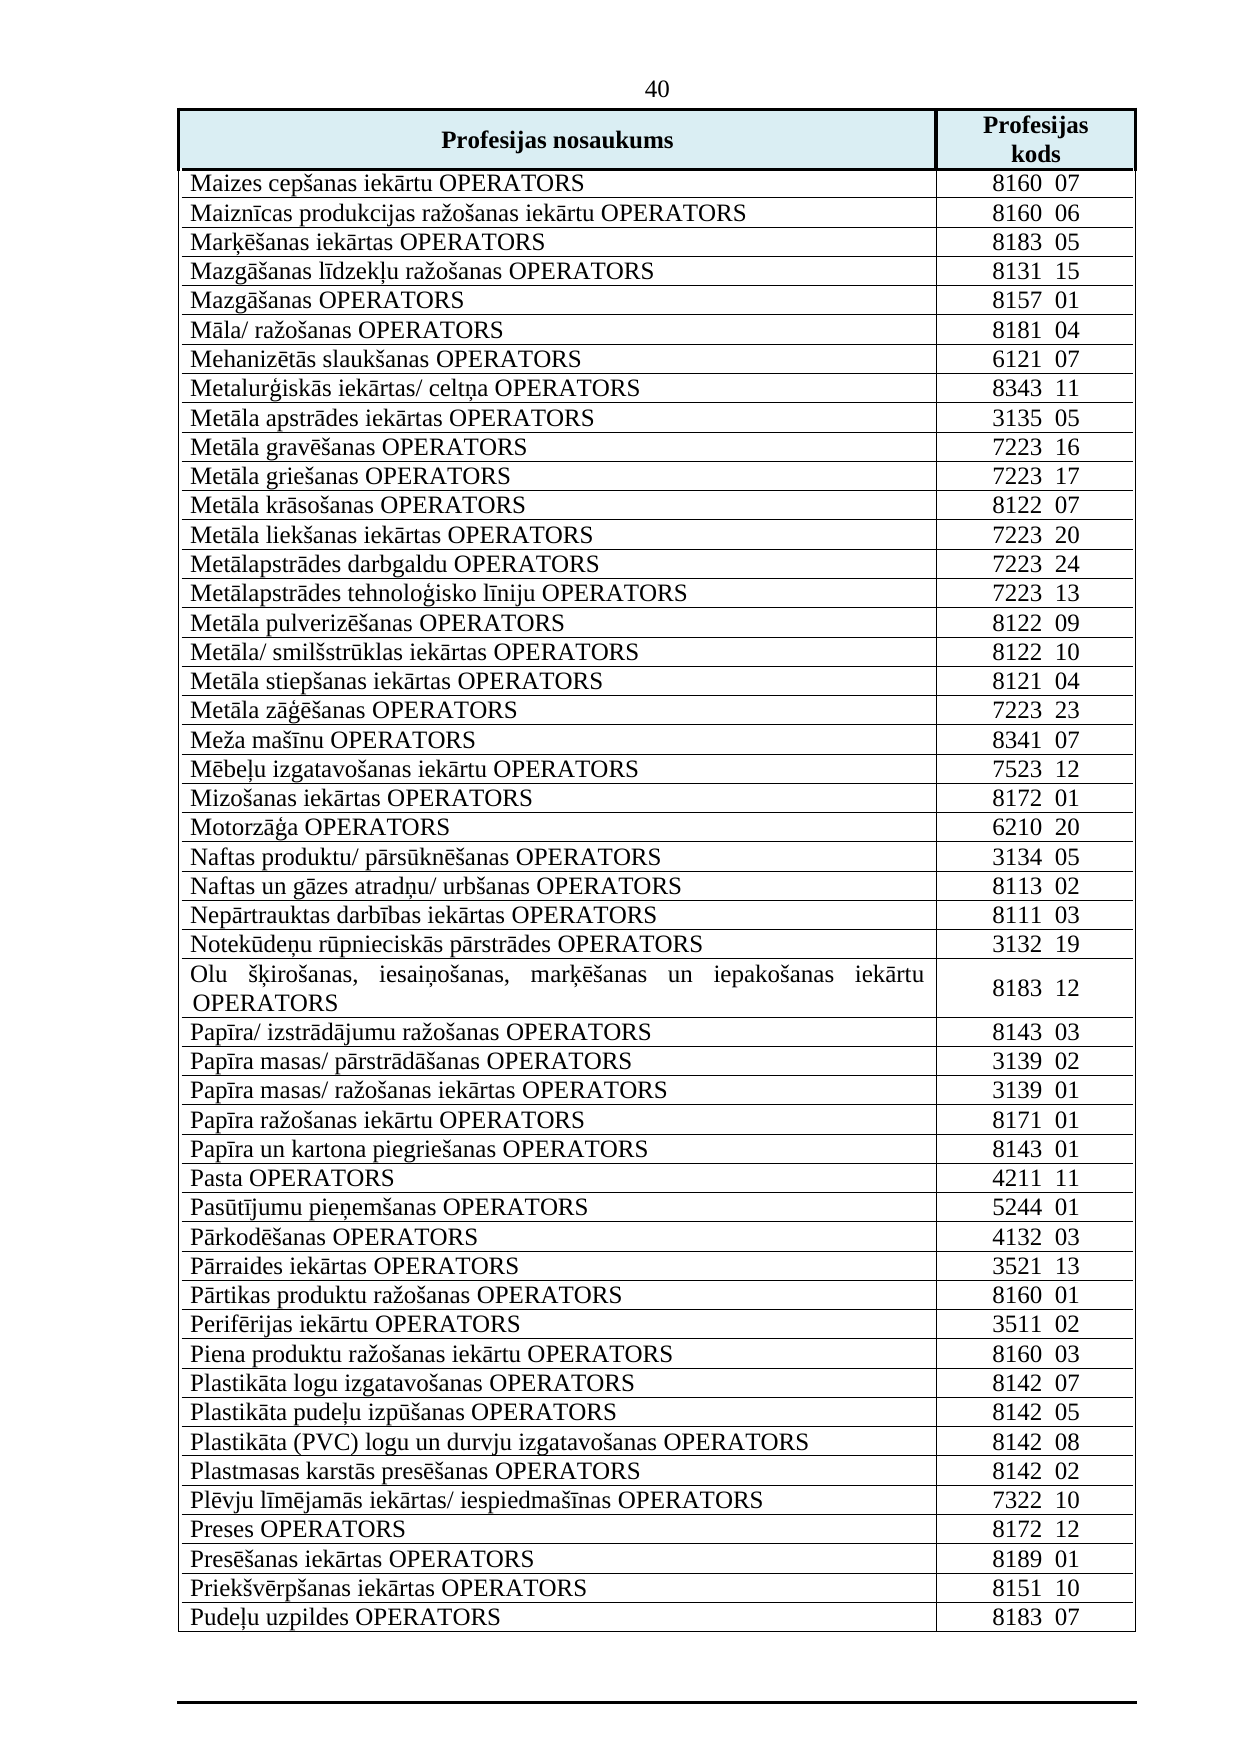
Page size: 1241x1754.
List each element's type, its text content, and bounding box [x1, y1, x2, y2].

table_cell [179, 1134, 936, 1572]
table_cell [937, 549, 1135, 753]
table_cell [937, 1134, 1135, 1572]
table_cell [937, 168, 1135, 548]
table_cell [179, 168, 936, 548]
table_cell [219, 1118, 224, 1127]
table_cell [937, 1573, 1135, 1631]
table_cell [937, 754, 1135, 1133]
table_header Profesijas kods [938, 111, 1134, 168]
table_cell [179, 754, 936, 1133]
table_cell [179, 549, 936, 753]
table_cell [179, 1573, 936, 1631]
table_header Profesijas nosaukums [180, 111, 934, 168]
